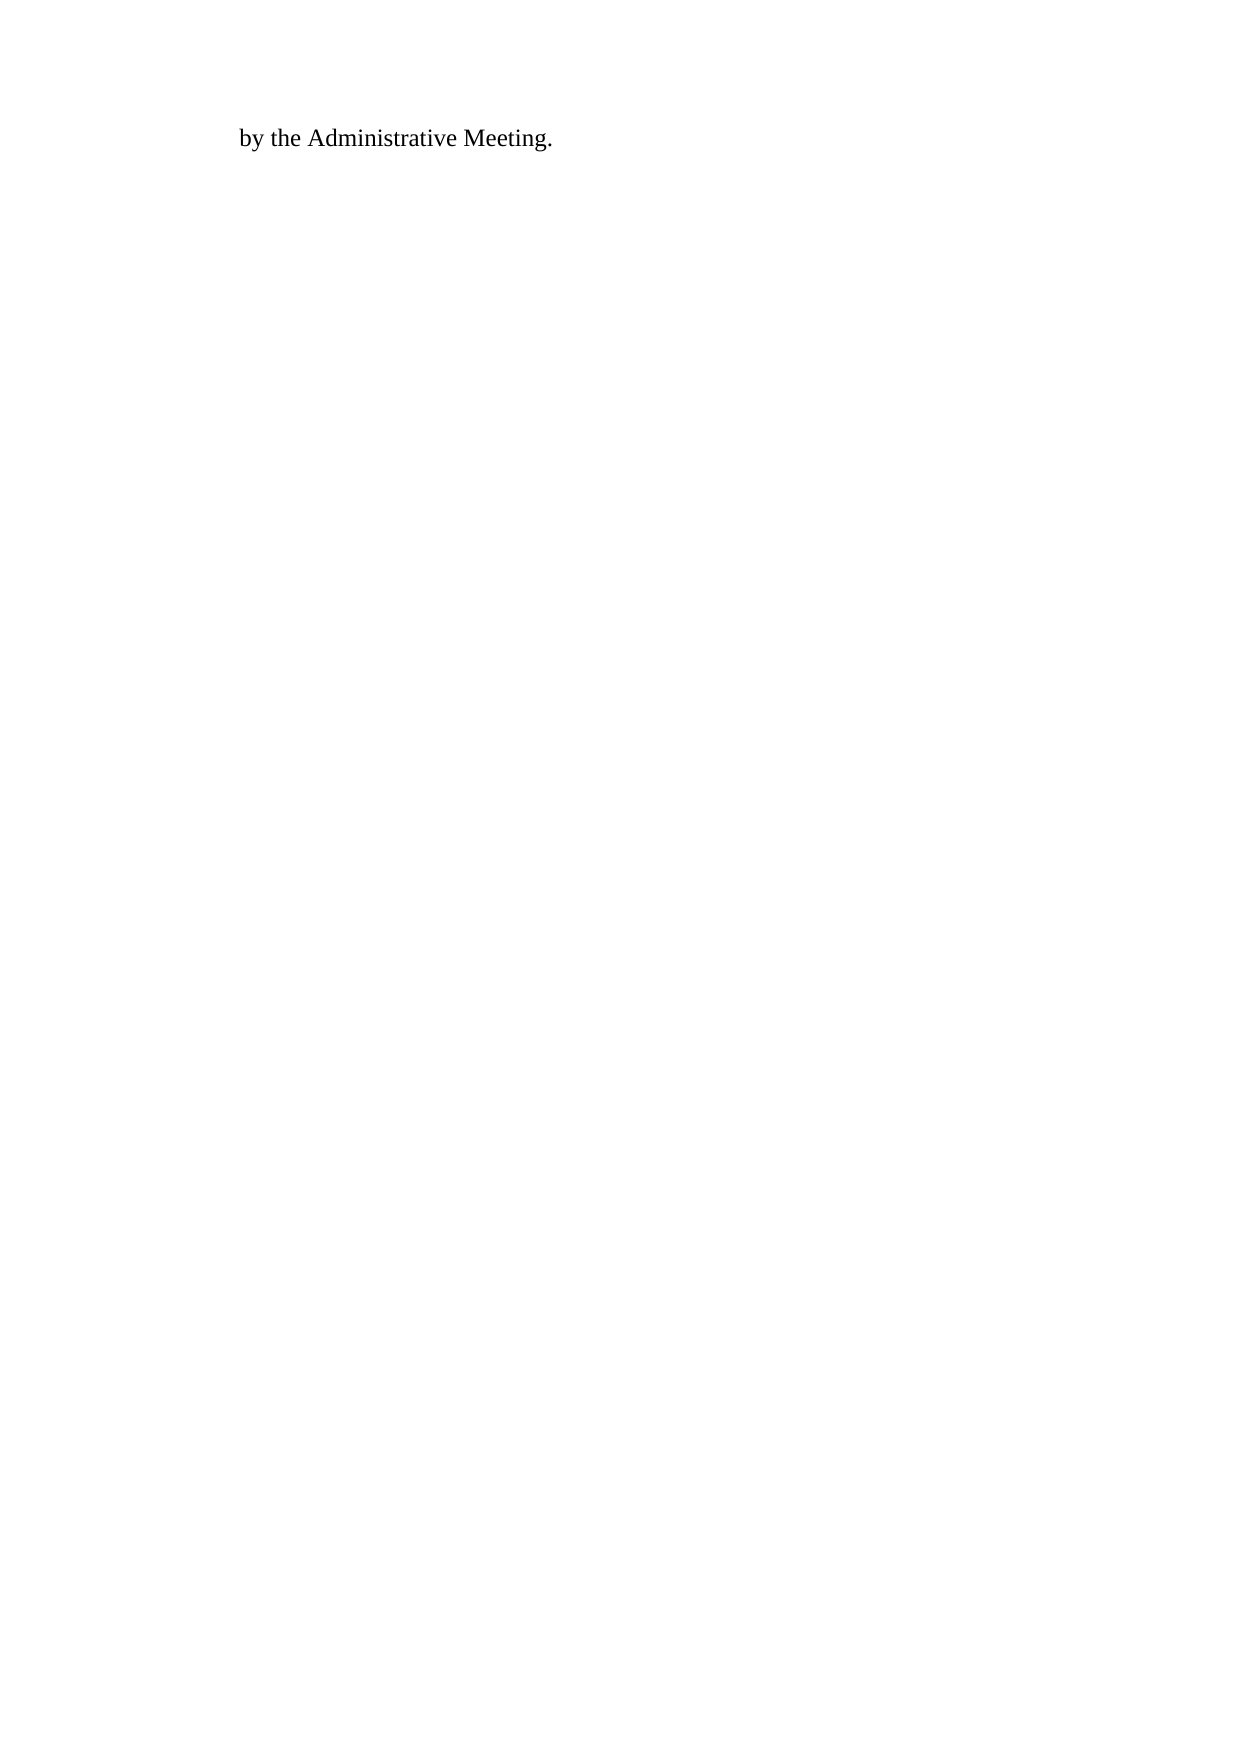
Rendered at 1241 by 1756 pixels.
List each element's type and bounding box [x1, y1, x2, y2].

text [121, 123, 1125, 152]
